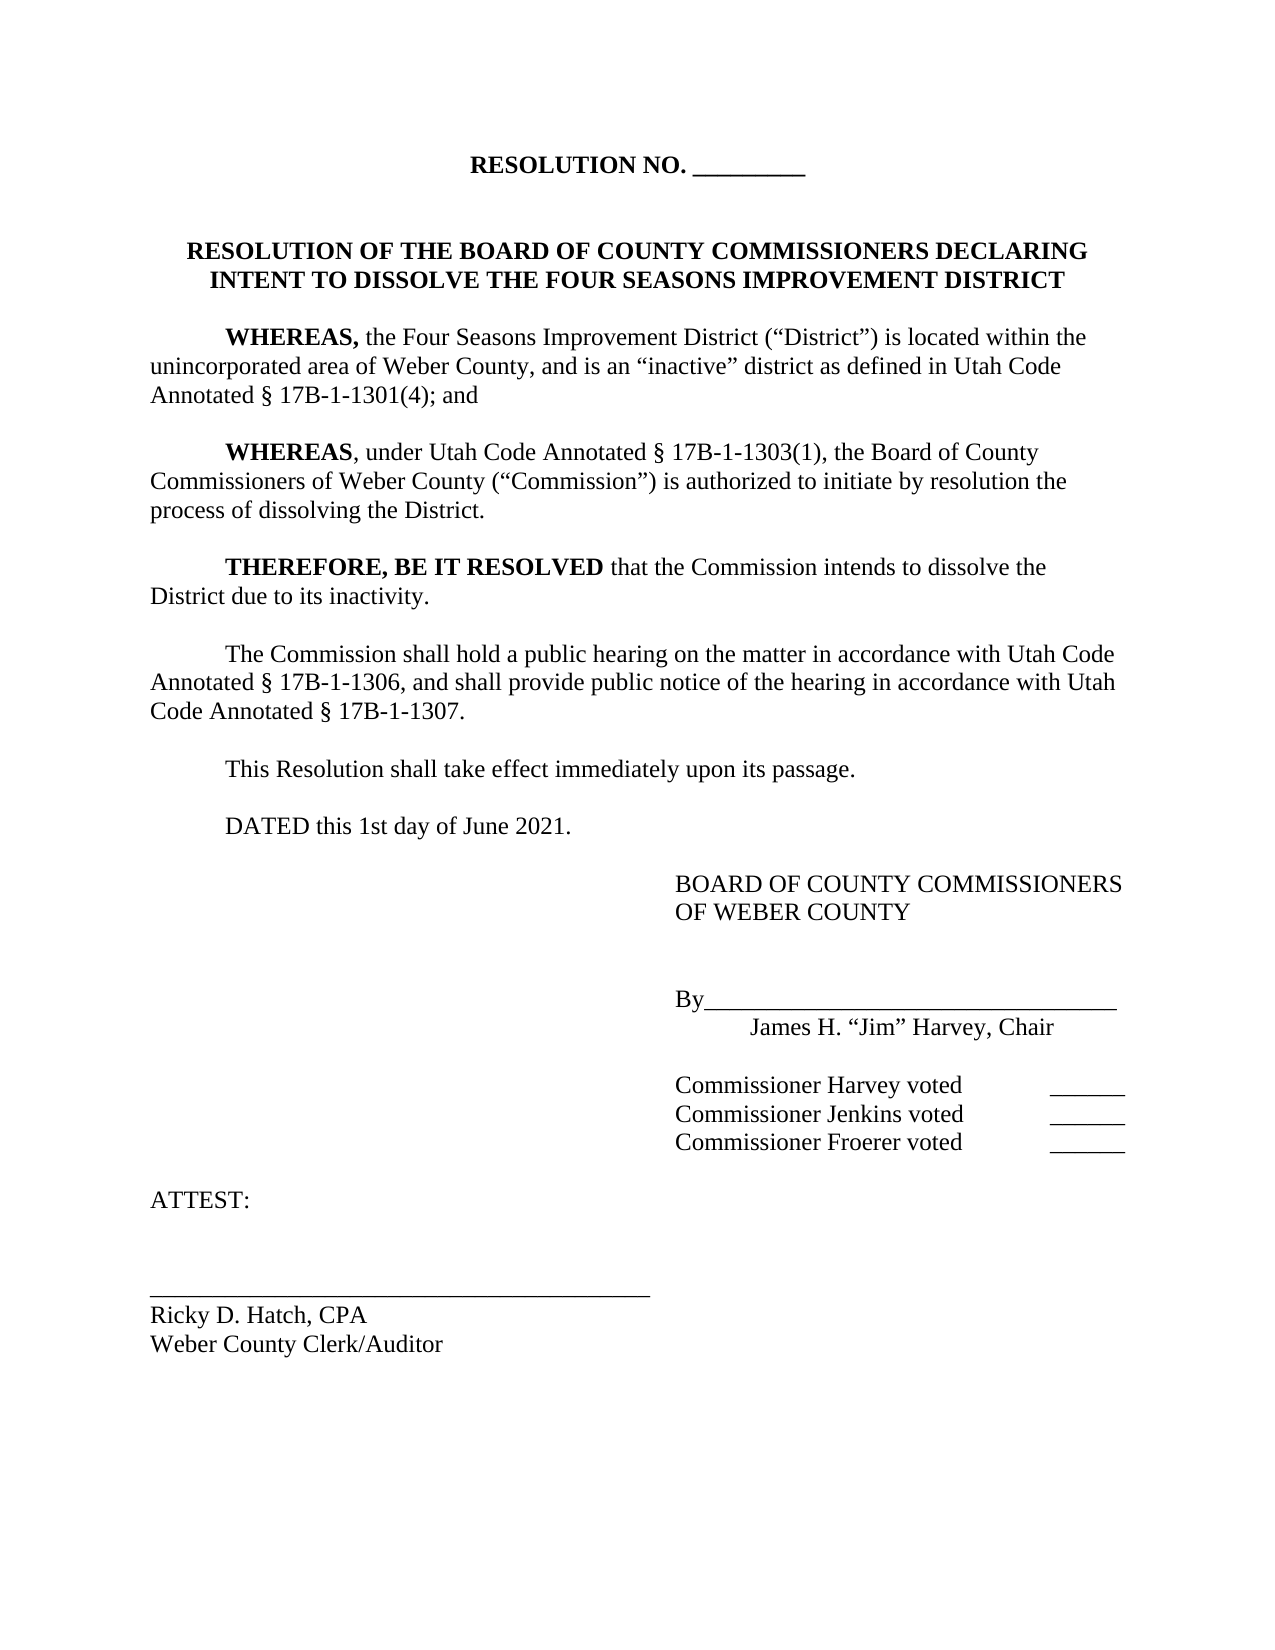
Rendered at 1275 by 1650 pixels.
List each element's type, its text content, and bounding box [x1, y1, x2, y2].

text Ricky D. Hatch, CPA [150, 1300, 1125, 1329]
text THEREFORE, BE IT RESOLVED that the Commission intends to dissolve the District due to its inactivity. [150, 552, 1125, 610]
text RESOLUTION OF THE BOARD OF COUNTY COMMISSIONERS DECLARING INTENT TO DISSOLVE THE FOUR SEASONS IMPROVEMENT DISTRICT [150, 236, 1125, 294]
text ATTEST: [150, 1185, 1125, 1214]
text By_________________________________James H. “Jim” Harvey, Chair [675, 984, 1125, 1041]
text Commissioner Froerer voted ______ [675, 1127, 1125, 1156]
text OF WEBER COUNTY [150, 897, 1125, 926]
text Weber County Clerk/Auditor [150, 1329, 1125, 1357]
text Commissioner Jenkins voted ______ [675, 1099, 1125, 1127]
text BOARD OF COUNTY COMMISSIONERS [150, 869, 1125, 897]
text WHEREAS, the Four Seasons Improvement District (“District”) is located within the unincorporated area of Weber County, and is an “inactive” district as defined in Utah Code Annotated § 17B-1-1301(4); and [150, 322, 1125, 409]
text ________________________________________ [150, 1271, 1125, 1300]
text The Commission shall hold a public hearing on the matter in accordance with Utah Code Annotated § 17B-1-1306, and shall provide public notice of the hearing in accordance with Utah Code Annotated § 17B-1-1307. [150, 639, 1125, 725]
text Commissioner Harvey voted ______ [675, 1070, 1125, 1099]
text WHEREAS, under Utah Code Annotated § 17B-1-1303(1), the Board of County Commissioners of Weber County (“Commission”) is authorized to initiate by resolution the process of dissolving the District. [150, 437, 1125, 524]
text DATED this 1st day of June 2021. [150, 811, 1125, 840]
text This Resolution shall take effect immediately upon its passage. [150, 754, 1125, 782]
text RESOLUTION NO. _________ [150, 150, 1125, 179]
